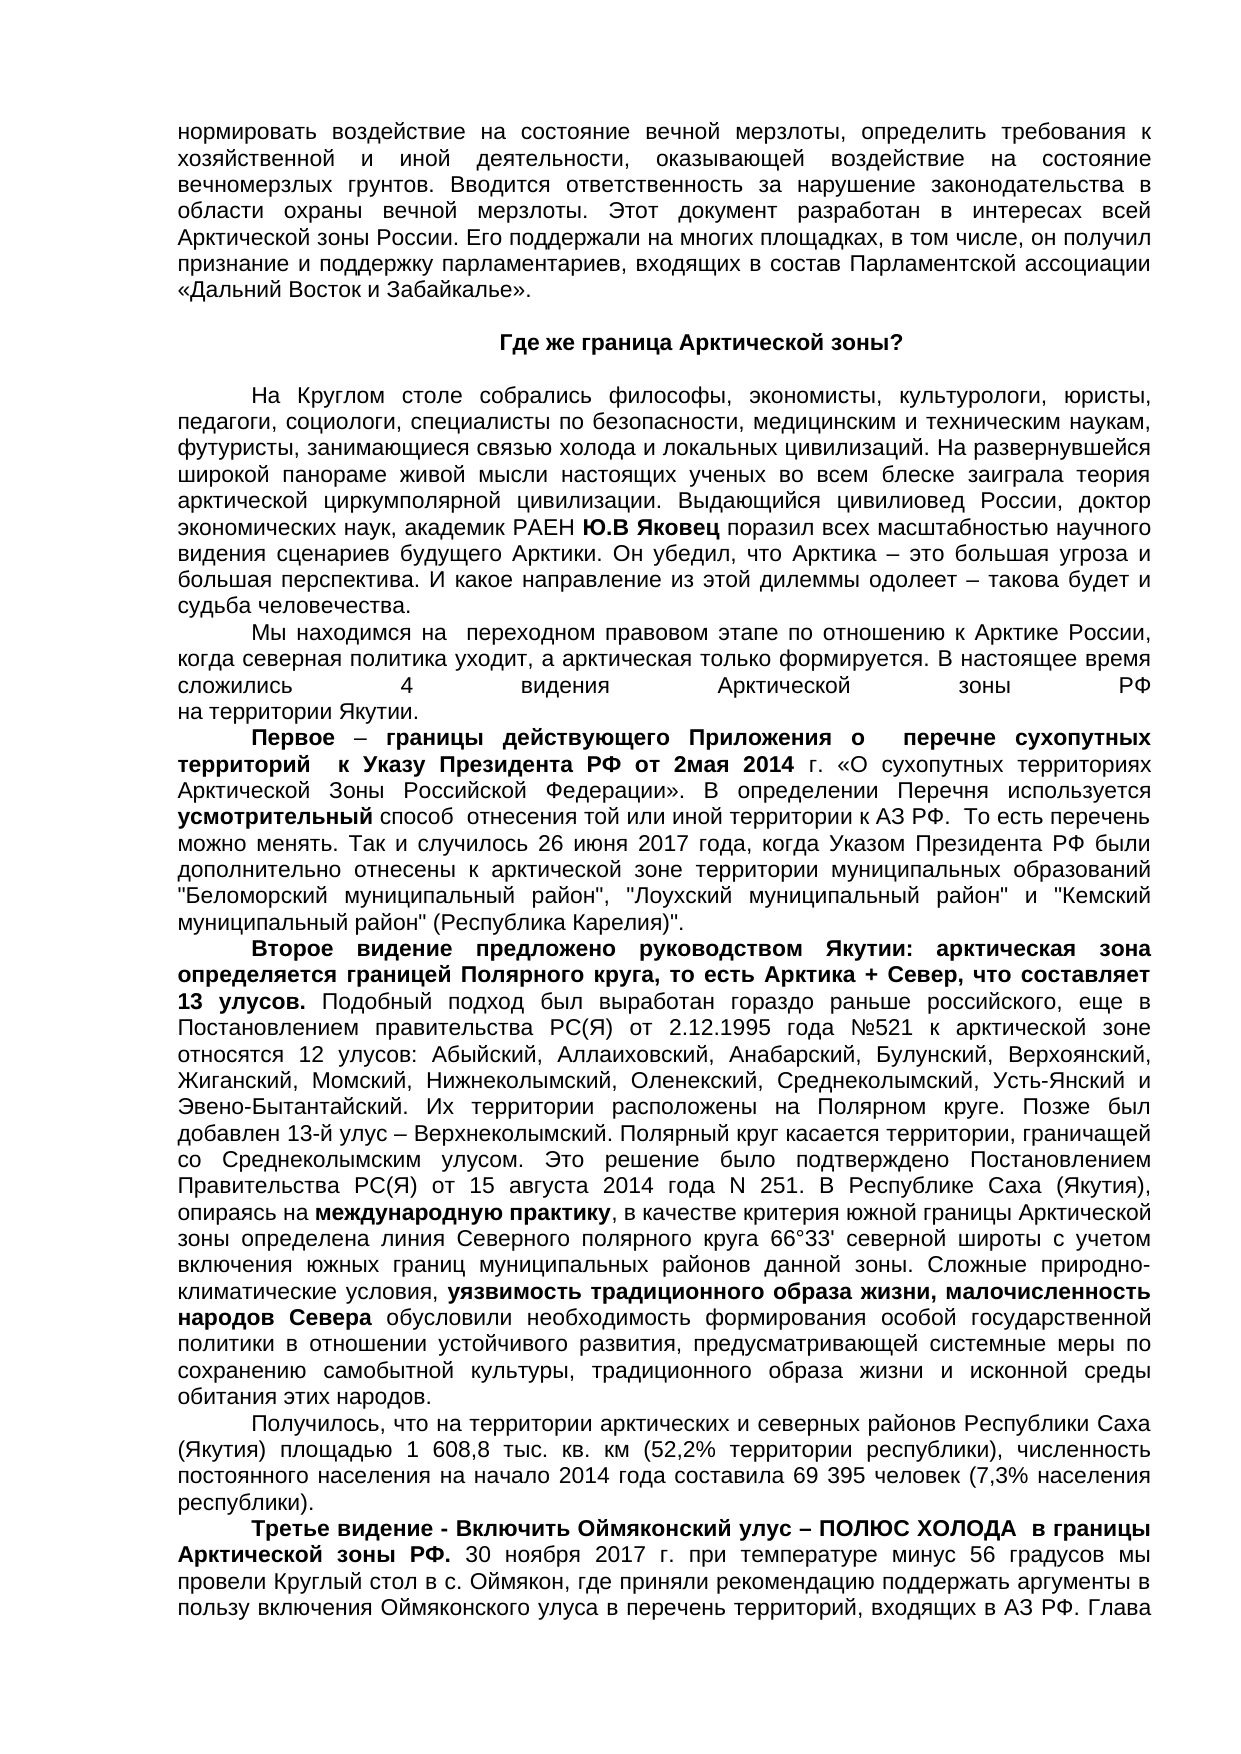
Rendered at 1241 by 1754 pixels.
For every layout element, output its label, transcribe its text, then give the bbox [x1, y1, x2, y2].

text Мы находимся на переходном правовом этапе по отношению к Арктике России, когда северная политика уходит, а арктическая только формируется. В настоящее время сложились 4 видения Арктической зоны РФ на территории Якутии. [177, 619, 1152, 724]
text Первое – границы действующего Приложения о перечне сухопутных территорий к Указу Президента РФ от 2мая 2014 г. «О сухопутных территориях Арктической Зоны Российской Федерации». В определении Перечня используется усмотрительный способ отнесения той или иной территории к АЗ РФ. То есть перечень можно менять. Так и случилось 26 июня 2017 года, когда Указом Президента РФ были дополнительно отнесены к арктической зоне территории муниципальных образований "Беломорский муниципальный район", "Лоухский муниципальный район" и "Кемский муниципальный район" (Республика Карелия)". [177, 724, 1152, 935]
text Получилось, что на территории арктических и северных районов Республики Саха (Якутия) площадью 1 608,8 тыс. кв. км (52,2% территории республики), численность постоянного населения на начало 2014 года составила 69 395 человек (7,3% населения республики). [177, 1409, 1152, 1515]
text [177, 118, 1152, 303]
text Где же граница Арктической зоны? [177, 329, 1152, 355]
text На Круглом столе собрались философы, экономисты, культурологи, юристы, педагоги, социологи, специалисты по безопасности, медицинским и техническим наукам, футуристы, занимающиеся связью холода и локальных цивилизаций. На развернувшейся широкой панораме живой мысли настоящих ученых во всем блеске заиграла теория арктической циркумполярной цивилизации. Выдающийся цивилиовед России, доктор экономических наук, академик РАЕН Ю.В Яковец поразил всех масштабностью научного видения сценариев будущего Арктики. Он убедил, что Арктика – это большая угроза и большая перспектива. И какое направление из этой дилеммы одолеет – такова будет и судьба человечества. [177, 382, 1152, 619]
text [177, 1515, 1152, 1620]
text Второе видение предложено руководством Якутии: арктическая зона определяется границей Полярного круга, то есть Арктика + Север, что составляет 13 улусов. Подобный подход был выработан гораздо раньше российского, еще в Постановлением правительства РС(Я) от 2.12.1995 года №521 к арктической зоне относятся 12 улусов: Абыйский, Аллаиховский, Анабарский, Булунский, Верхоянский, Жиганский, Момский, Нижнеколымский, Оленекский, Среднеколымский, Усть-Янский и Эвено-Бытантайский. Их территории расположены на Полярном круге. Позже был добавлен 13-й улус – Верхнеколымский. Полярный круг касается территории, граничащей со Среднеколымским улусом. Это решение было подтверждено Постановлением Правительства РС(Я) от 15 августа 2014 года N 251. В Республике Саха (Якутия), опираясь на международную практику, в качестве критерия южной границы Арктической зоны определена линия Северного полярного круга 66°33' северной широты с учетом включения южных границ муниципальных районов данной зоны. Сложные природно-климатические условия, уязвимость традиционного образа жизни, малочисленность народов Севера обусловили необходимость формирования особой государственной политики в отношении устойчивого развития, предусматривающей системные меры по сохранению самобытной культуры, традиционного образа жизни и исконной среды обитания этих народов. [177, 935, 1152, 1409]
